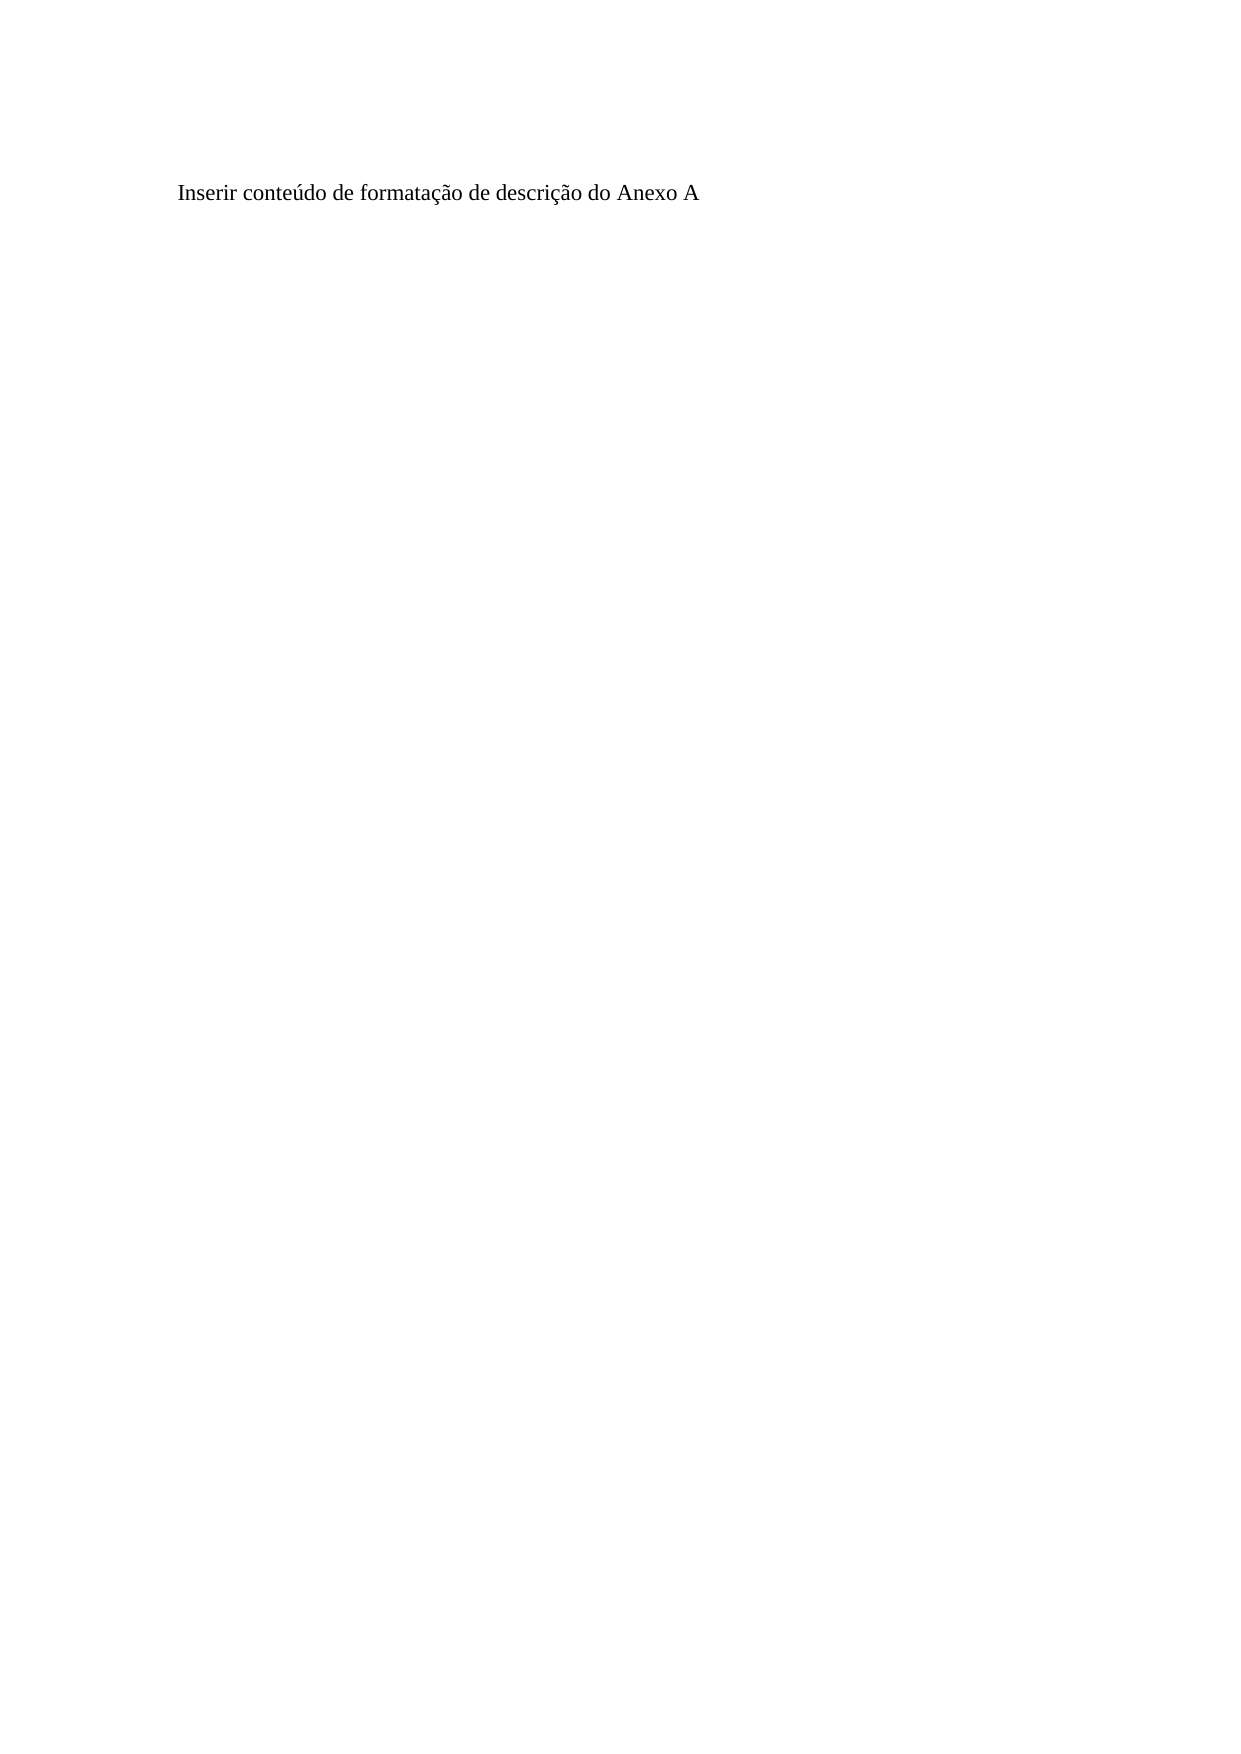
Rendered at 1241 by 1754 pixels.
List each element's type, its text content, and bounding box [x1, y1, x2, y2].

text Inserir conteúdo de formatação de descrição do Anexo A [177, 179, 1063, 205]
